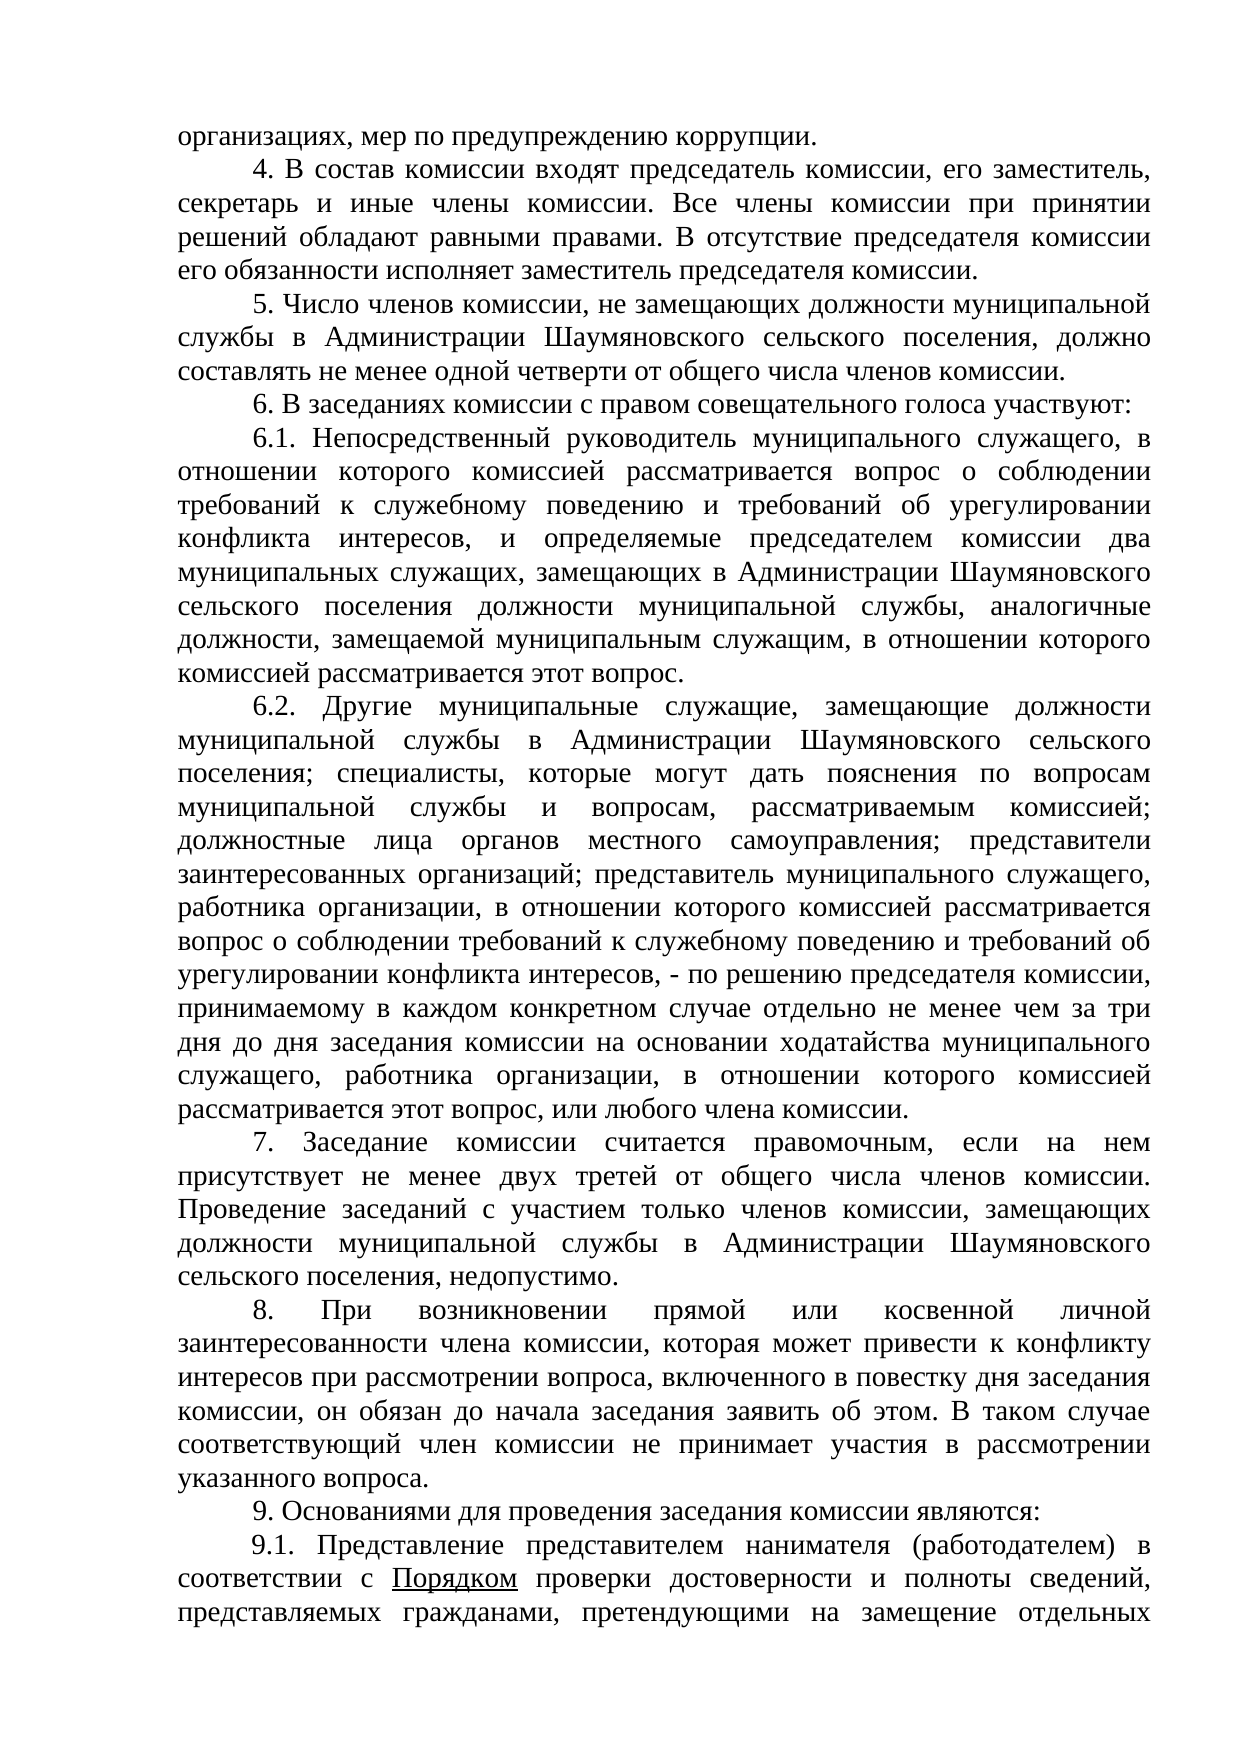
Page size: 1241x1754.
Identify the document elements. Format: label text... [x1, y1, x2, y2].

text 4. В состав комиссии входят председатель комиссии, его заместитель, секретарь и иные члены комиссии. Все члены комиссии при принятии решений обладают равными правами. В отсутствие председателя комиссии его обязанности исполняет заместитель председателя комиссии. [177, 152, 1152, 286]
text 7. Заседание комиссии считается правомочным, если на нем присутствует не менее двух третей от общего числа членов комиссии. Проведение заседаний с участием только членов комиссии, замещающих должности муниципальной службы в Администрации Шаумяновского сельского поселения, недопустимо. [177, 1124, 1152, 1292]
text 6.1. Непосредственный руководитель муниципального служащего, в отношении которого комиссией рассматривается вопрос о соблюдении требований к служебному поведению и требований об урегулировании конфликта интересов, и определяемые председателем комиссии два муниципальных служащих, замещающих в Администрации Шаумяновского сельского поселения должности муниципальной службы, аналогичные должности, замещаемой муниципальным служащим, в отношении которого комиссией рассматривается этот вопрос. [177, 420, 1152, 688]
text 9. Основаниями для проведения заседания комиссии являются: [177, 1493, 1152, 1527]
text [177, 1527, 1152, 1627]
text 6. В заседаниях комиссии с правом совещательного голоса участвуют: [177, 386, 1152, 420]
text 5. Число членов комиссии, не замещающих должности муниципальной службы в Администрации Шаумяновского сельского поселения, должно составлять не менее одной четверти от общего числа членов комиссии. [177, 286, 1152, 386]
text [177, 118, 1152, 152]
text 6.2. Другие муниципальные служащие, замещающие должности муниципальной службы в Администрации Шаумяновского сельского поселения; специалисты, которые могут дать пояснения по вопросам муниципальной службы и вопросам, рассматриваемым комиссией; должностные лица органов местного самоуправления; представители заинтересованных организаций; представитель муниципального служащего, работника организации, в отношении которого комиссией рассматривается вопрос о соблюдении требований к служебному поведению и требований об урегулировании конфликта интересов, - по решению председателя комиссии, принимаемому в каждом конкретном случае отдельно не менее чем за три дня до дня заседания комиссии на основании ходатайства муниципального служащего, работника организации, в отношении которого комиссией рассматривается этот вопрос, или любого члена комиссии. [177, 688, 1152, 1124]
text 8. При возникновении прямой или косвенной личной заинтересованности члена комиссии, которая может привести к конфликту интересов при рассмотрении вопроса, включенного в повестку дня заседания комиссии, он обязан до начала заседания заявить об этом. В таком случае соответствующий член комиссии не принимает участия в рассмотрении указанного вопроса. [177, 1292, 1152, 1493]
